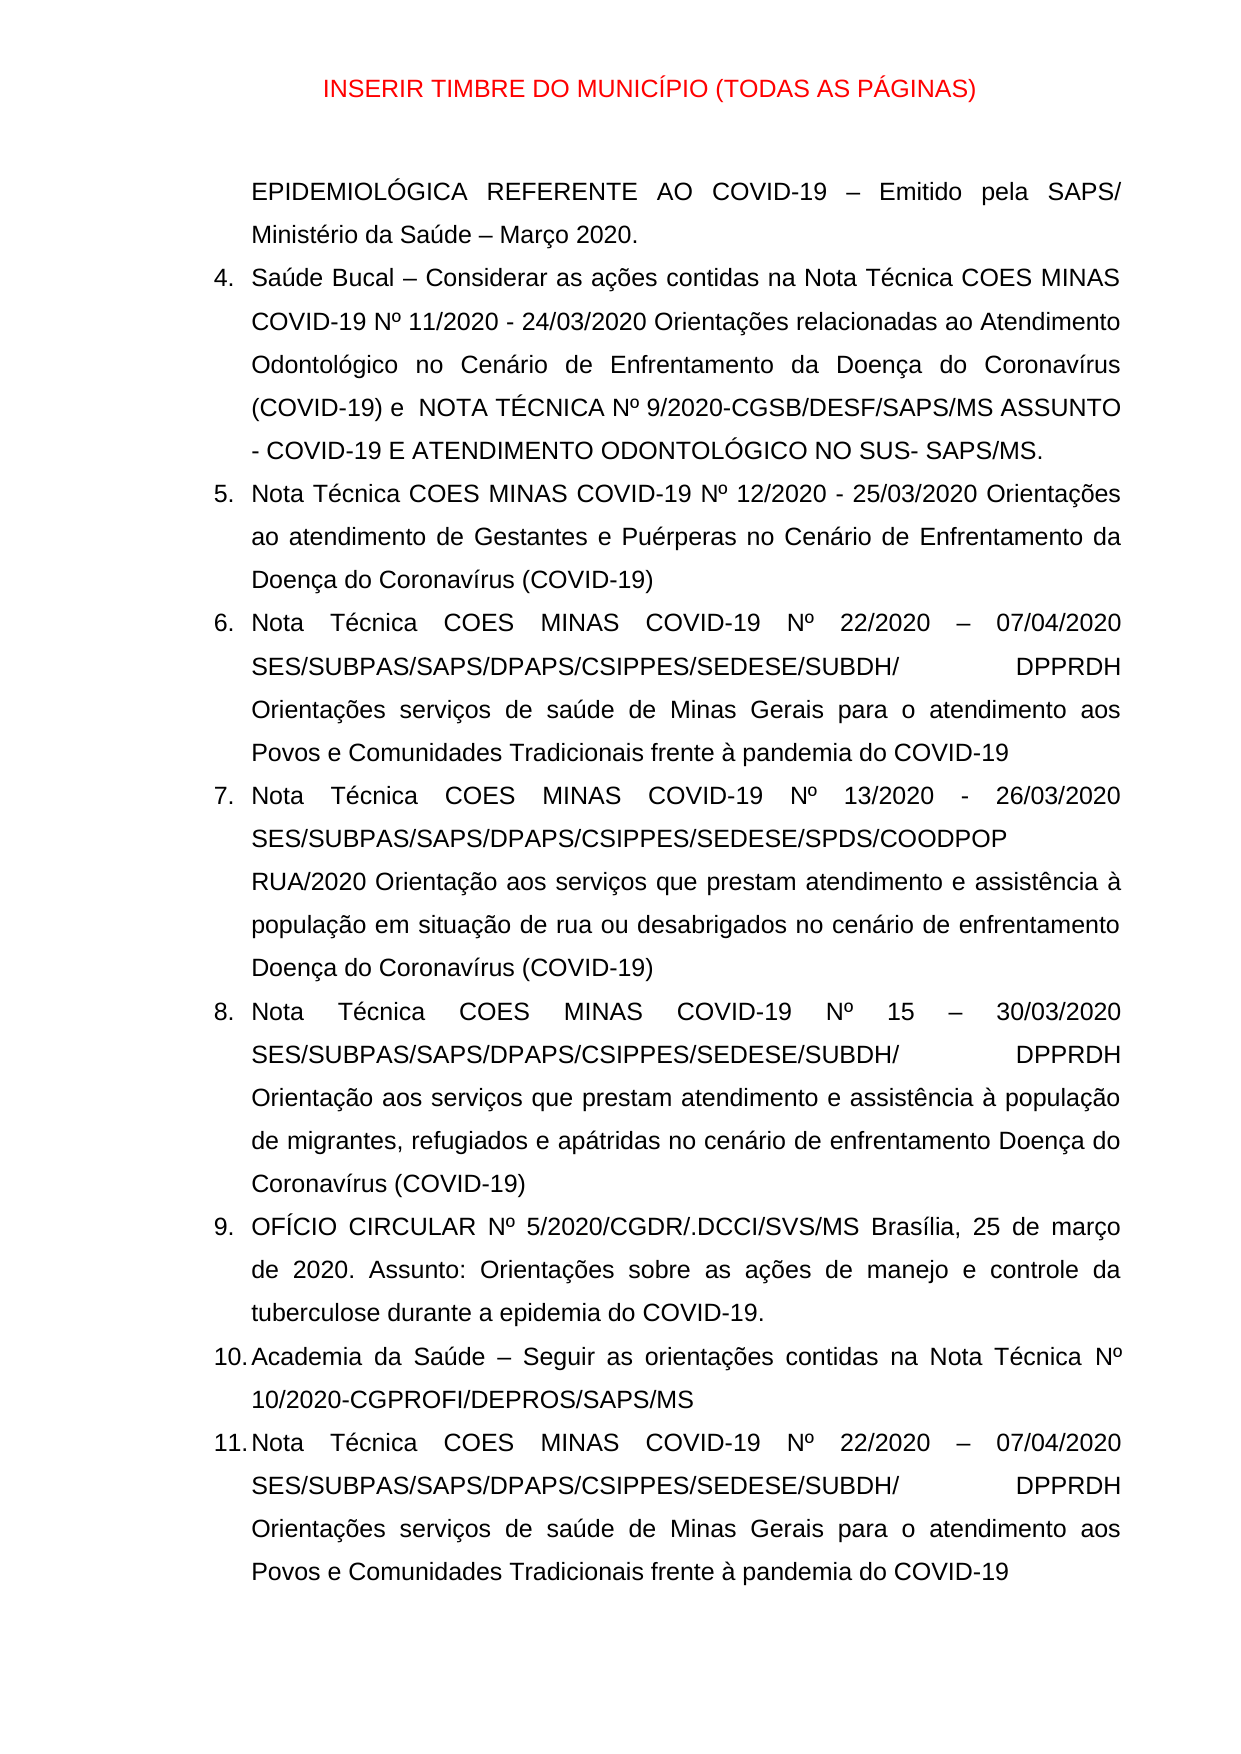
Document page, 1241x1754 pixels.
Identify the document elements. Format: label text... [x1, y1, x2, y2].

list Saúde Bucal – Considerar as ações contidas na Nota Técnica COES MINAS COVID-19 Nº 11/2020 - 24/03/2020 Orientações relacionadas ao Atendimento Odontológico no Cenário de Enfrentamento da Doença do Coronavírus (COVID-19) e NOTA TÉCNICA Nº 9/2020-CGSB/DESF/SAPS/MS ASSUNTO - COVID-19 E ATENDIMENTO ODONTOLÓGICO NO SUS- SAPS/MS. [213, 263, 1122, 465]
list Nota Técnica COES MINAS COVID-19 Nº 22/2020 – 07/04/2020 SES/SUBPAS/SAPS/DPAPS/CSIPPES/SEDESE/SUBDH/ DPPRDH Orientações serviços de saúde de Minas Gerais para o atendimento aos Povos e Comunidades Tradicionais frente à pandemia do COVID-19 [213, 1428, 1122, 1586]
list Nota Técnica COES MINAS COVID-19 Nº 22/2020 – 07/04/2020 SES/SUBPAS/SAPS/DPAPS/CSIPPES/SEDESE/SUBDH/ DPPRDH Orientações serviços de saúde de Minas Gerais para o atendimento aos Povos e Comunidades Tradicionais frente à pandemia do COVID-19 [213, 608, 1122, 767]
list Nota Técnica COES MINAS COVID-19 Nº 13/2020 - 26/03/2020 SES/SUBPAS/SAPS/DPAPS/CSIPPES/SEDESE/SPDS/COODPOP RUA/2020 Orientação aos serviços que prestam atendimento e assistência à população em situação de rua ou desabrigados no cenário de enfrentamento Doença do Coronavírus (COVID-19) [213, 781, 1122, 982]
list Academia da Saúde – Seguir as orientações contidas na Nota Técnica Nº 10/2020-CGPROFI/DEPROS/SAPS/MS [213, 1342, 1122, 1413]
list Nota Técnica COES MINAS COVID-19 Nº 12/2020 - 25/03/2020 Orientações ao atendimento de Gestantes e Puérperas no Cenário de Enfrentamento da Doença do Coronavírus (COVID-19) [213, 479, 1122, 594]
list Nota Técnica COES MINAS COVID-19 Nº 15 – 30/03/2020 SES/SUBPAS/SAPS/DPAPS/CSIPPES/SEDESE/SUBDH/ DPPRDH Orientação aos serviços que prestam atendimento e assistência à população de migrantes, refugiados e apátridas no cenário de enfrentamento Doença do Coronavírus (COVID-19) [213, 997, 1122, 1198]
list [213, 177, 1122, 249]
list OFÍCIO CIRCULAR Nº 5/2020/CGDR/.DCCI/SVS/MS Brasília, 25 de março de 2020. Assunto: Orientações sobre as ações de manejo e controle da tuberculose durante a epidemia do COVID-19. [213, 1212, 1122, 1327]
